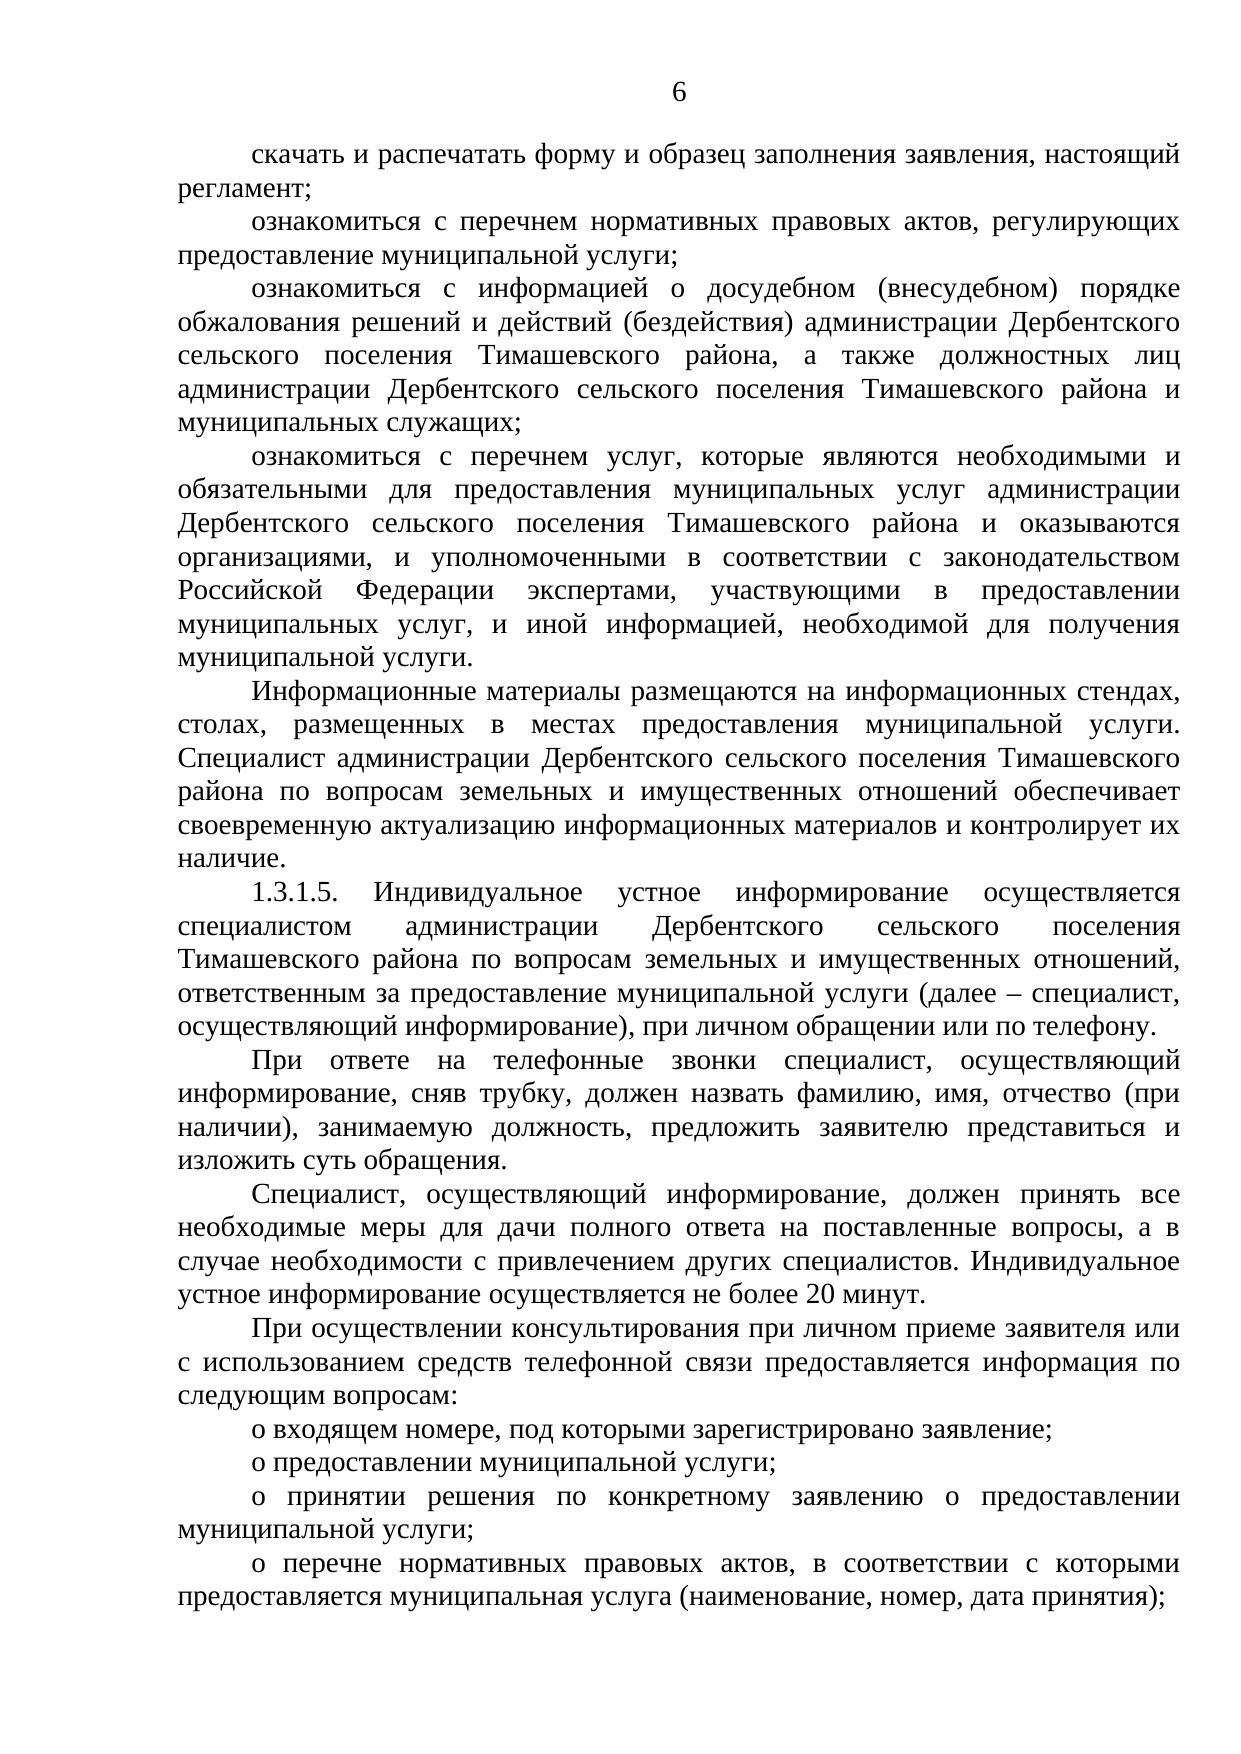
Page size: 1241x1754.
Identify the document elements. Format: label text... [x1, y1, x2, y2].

text о предоставлении муниципальной услуги; [177, 1444, 1181, 1478]
text ознакомиться с перечнем нормативных правовых актов, регулирующих предоставление муниципальной услуги; [177, 203, 1181, 270]
text о принятии решения по конкретному заявлению о предоставлении муниципальной услуги; [177, 1478, 1181, 1545]
text При ответе на телефонные звонки специалист, осуществляющий информирование, сняв трубку, должен назвать фамилию, имя, отчество (при наличии), занимаемую должность, предложить заявителю представиться и изложить суть обращения. [177, 1042, 1181, 1176]
text Информационные материалы размещаются на информационных стендах, столах, размещенных в местах предоставления муниципальной услуги. Специалист администрации Дербентского сельского поселения Тимашевского района по вопросам земельных и имущественных отношений обеспечивает своевременную актуализацию информационных материалов и контролирует их наличие. [177, 673, 1181, 874]
text о входящем номере, под которыми зарегистрировано заявление; [177, 1411, 1181, 1444]
text Специалист, осуществляющий информирование, должен принять все необходимые меры для дачи полного ответа на поставленные вопросы, а в случае необходимости с привлечением других специалистов. Индивидуальное устное информирование осуществляется не более 20 минут. [177, 1176, 1181, 1310]
text При осуществлении консультирования при личном приеме заявителя или с использованием средств телефонной связи предоставляется информация по следующим вопросам: [177, 1310, 1181, 1411]
text о перечне нормативных правовых актов, в соответствии с которыми предоставляется муниципальная услуга (наименование, номер, дата принятия); [177, 1545, 1181, 1612]
text ознакомиться с информацией о досудебном (внесудебном) порядке обжалования решений и действий (бездействия) администрации Дербентского сельского поселения Тимашевского района, а также должностных лиц администрации Дербентского сельского поселения Тимашевского района и муниципальных служащих; [177, 270, 1181, 438]
text ознакомиться с перечнем услуг, которые являются необходимыми и обязательными для предоставления муниципальных услуг администрации Дербентского сельского поселения Тимашевского района и оказываются организациями, и уполномоченными в соответствии с законодательством Российской Федерации экспертами, участвующими в предоставлении муниципальных услуг, и иной информацией, необходимой для получения муниципальной услуги. [177, 438, 1181, 673]
text скачать и распечатать форму и образец заполнения заявления, настоящий регламент; [177, 136, 1181, 203]
text 1.3.1.5. Индивидуальное устное информирование осуществляется специалистом администрации Дербентского сельского поселения Тимашевского района по вопросам земельных и имущественных отношений, ответственным за предоставление муниципальной услуги (далее – специалист, осуществляющий информирование), при личном обращении или по телефону. [177, 874, 1181, 1042]
